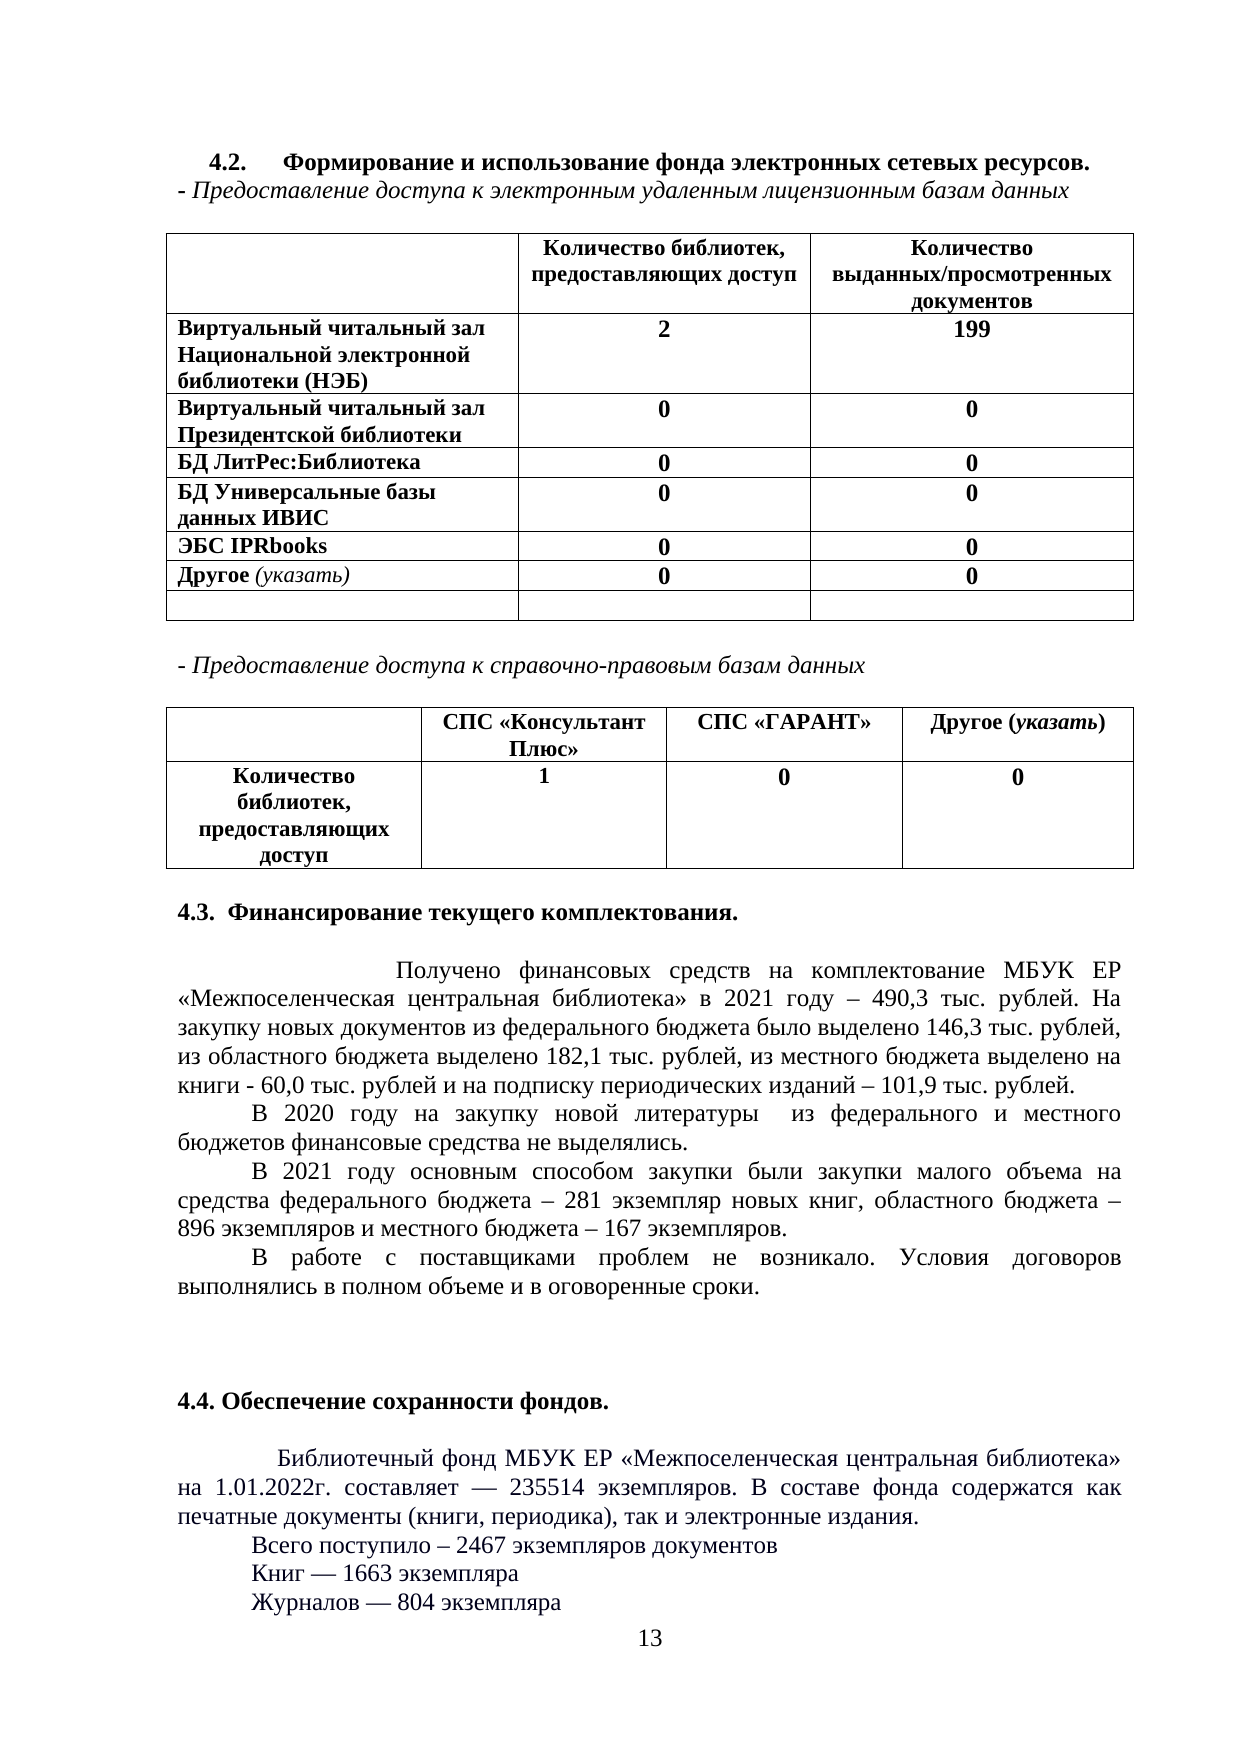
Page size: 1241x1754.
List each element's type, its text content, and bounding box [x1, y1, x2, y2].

table_cell БД ЛитРес:Библиотека [167, 448, 518, 477]
table_cell 1 [422, 762, 666, 867]
table_header [167, 234, 518, 313]
text Книг — 1663 экземпляра [177, 1558, 1122, 1587]
text 4.3. Финансирование текущего комплектования. [177, 897, 1122, 926]
text Всего поступило – 2467 экземпляров документов [177, 1530, 1122, 1558]
table_cell 0 [519, 394, 810, 447]
table_cell ЭБС IPRbooks [167, 532, 518, 560]
table_cell 0 [811, 532, 1133, 560]
text В 2020 году на закупку новой литературы из федерального и местного бюджетов финансовые средства не выделялись. [177, 1098, 1122, 1156]
table_cell 0 [519, 448, 810, 477]
table_cell [811, 591, 1133, 620]
table_cell 0 [519, 532, 810, 560]
table_cell 2 [519, 314, 810, 393]
text В работе с поставщиками проблем не возникало. Условия договоров выполнялись в полном объеме и в оговоренные сроки. [177, 1242, 1122, 1300]
table_cell 0 [903, 762, 1133, 867]
table_header Другое (указать) [903, 708, 1133, 761]
text Библиотечный фонд МБУК ЕР «Межпоселенческая центральная библиотека» на 1.01.2022г. составляет — 235514 экземпляров. В составе фонда содержатся как печатные документы (книги, периодика), так и электронные издания. [177, 1443, 1122, 1530]
text - Предоставление доступа к электронным удаленным лицензионным базам данных [177, 176, 1122, 204]
table_cell Виртуальный читальный зал Национальной электронной библиотеки (НЭБ) [167, 314, 518, 393]
table_cell 0 [811, 561, 1133, 590]
table_header СПС «Консультант Плюс» [422, 708, 666, 761]
table_cell Количество библиотек, предоставляющих доступ [167, 762, 421, 867]
table_header [167, 708, 421, 761]
table_cell Виртуальный читальный зал Президентской библиотеки [167, 394, 518, 447]
text Журналов — 804 экземпляра [177, 1587, 1122, 1616]
table_cell 0 [811, 478, 1133, 531]
table_cell 0 [667, 762, 902, 867]
table_header Количество выданных/просмотренных документов [811, 234, 1133, 313]
table_cell БД Универсальные базы данных ИВИС [167, 478, 518, 531]
text 4.4. Обеспечение сохранности фондов. [177, 1386, 1122, 1415]
table_header СПС «ГАРАНТ» [667, 708, 902, 761]
text Получено финансовых средств на комплектование МБУК ЕР «Межпоселенческая центральная библиотека» в 2021 году – 490,3 тыс. рублей. На закупку новых документов из федерального бюджета было выделено 146,3 тыс. рублей, из областного бюджета выделено 182,1 тыс. рублей, из местного бюджета выделено на книги - 60,0 тыс. рублей и на подписку периодических изданий – 101,9 тыс. рублей. [177, 955, 1122, 1098]
table_cell 0 [811, 394, 1133, 447]
text 4.2. Формирование и использование фонда электронных сетевых ресурсов. [177, 147, 1122, 176]
table_cell 0 [811, 448, 1133, 477]
text В 2021 году основным способом закупки были закупки малого объема на средства федерального бюджета – 281 экземпляр новых книг, областного бюджета – 896 экземпляров и местного бюджета – 167 экземпляров. [177, 1156, 1122, 1242]
table_cell 0 [519, 478, 810, 531]
table_header Количество библиотек, предоставляющих доступ [519, 234, 810, 313]
text - Предоставление доступа к справочно-правовым базам данных [177, 650, 1122, 678]
table_cell Другое (указать) [167, 561, 518, 590]
table_cell [167, 591, 518, 620]
table_cell 199 [811, 314, 1133, 393]
table_cell 0 [519, 561, 810, 590]
table_cell [519, 591, 810, 620]
